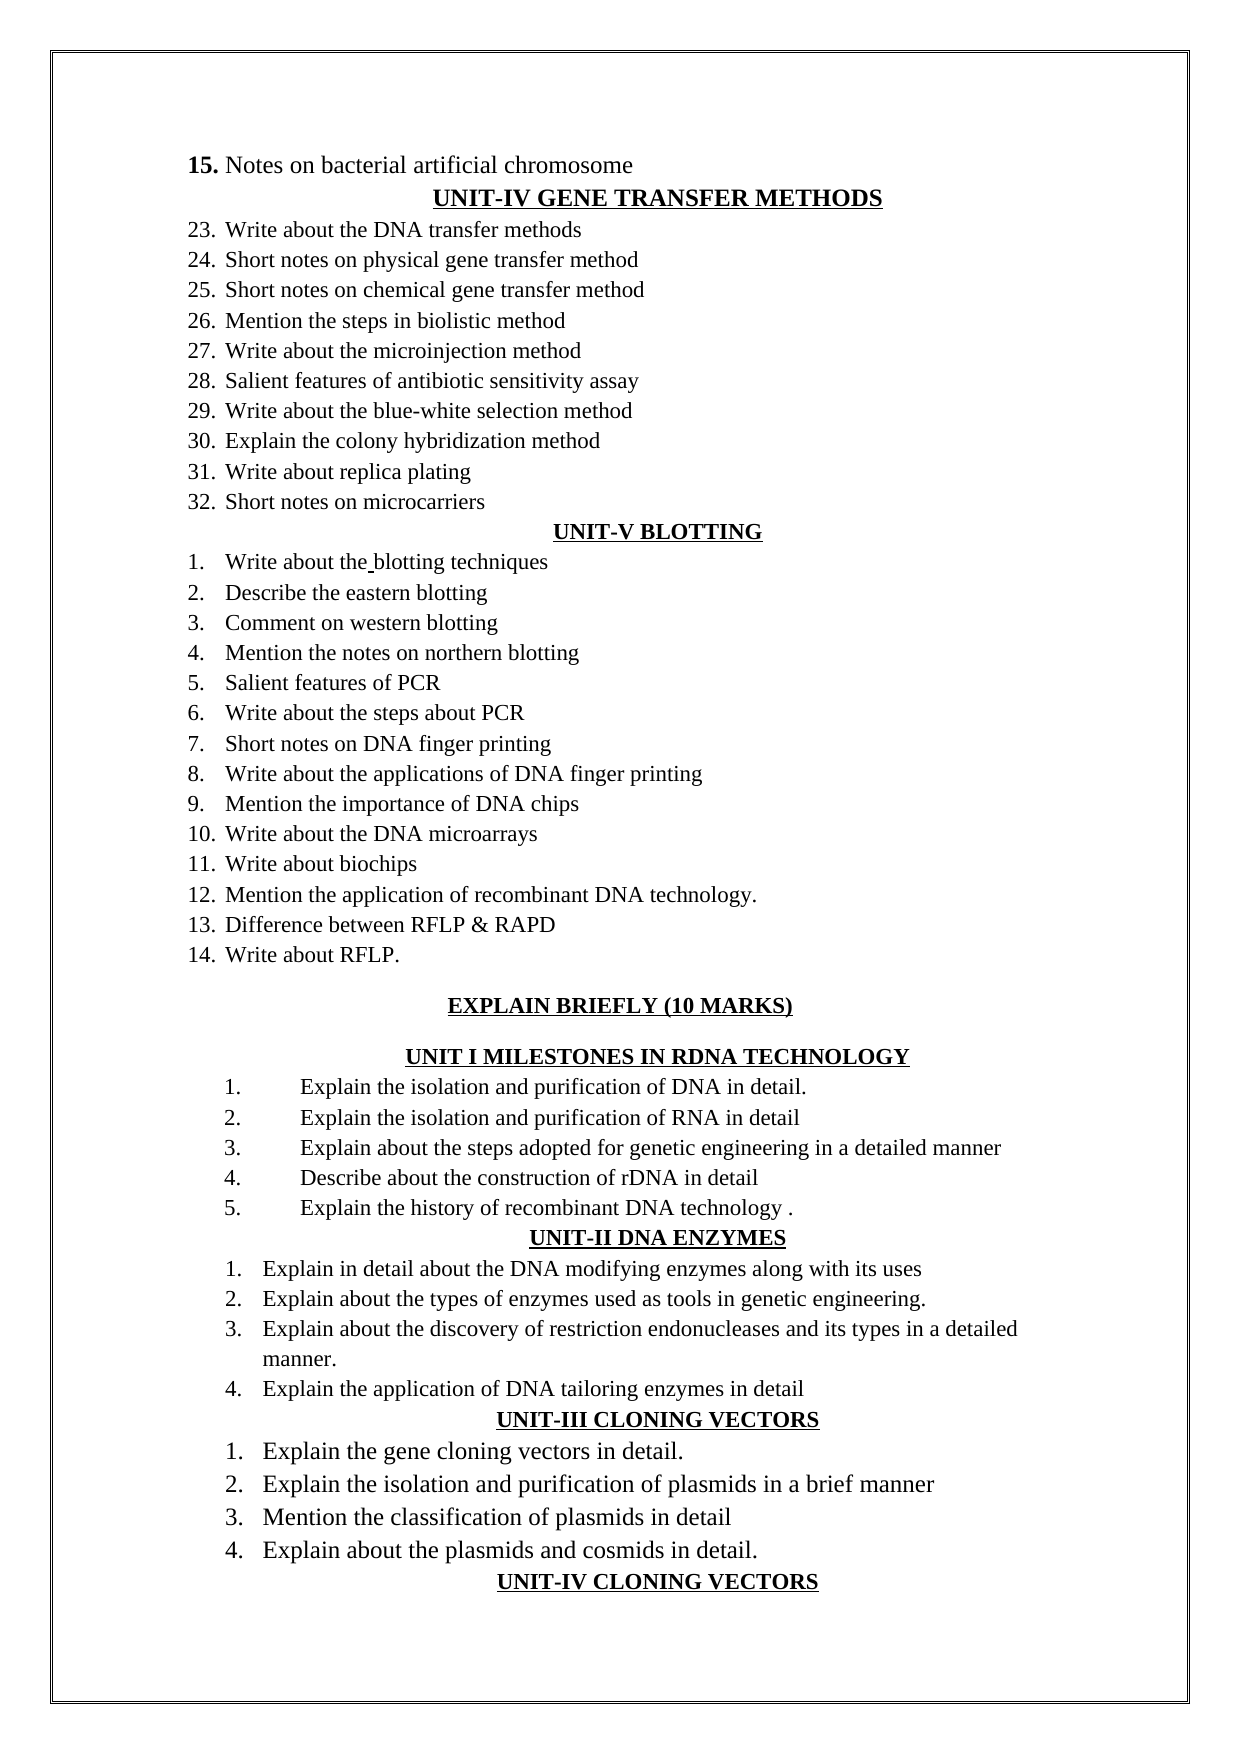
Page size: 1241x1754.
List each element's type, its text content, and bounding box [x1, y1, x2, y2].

list Explain in detail about the DNA modifying enzymes along with its uses [225, 1254, 1090, 1281]
list Salient features of antibiotic sensitivity assay [187, 367, 1090, 393]
list Mention the application of recombinant DNA technology. [187, 881, 1090, 907]
list Write about the microinjection method [187, 337, 1090, 363]
list Explain the history of recombinant DNA technology . [224, 1194, 1090, 1221]
list Explain about the steps adopted for genetic engineering in a detailed manner [224, 1134, 1090, 1160]
list Short notes on microcarriers [187, 488, 1090, 514]
list UNIT-IV CLONING VECTORS [225, 1568, 1090, 1594]
list UNIT I MILESTONES IN RDNA TECHNOLOGY [225, 1043, 1090, 1069]
list Explain the colony hybridization method [187, 427, 1090, 454]
list Write about the DNA microarrays [187, 820, 1090, 847]
list Short notes on physical gene transfer method [187, 246, 1090, 273]
list Explain the application of DNA tailoring enzymes in detail [225, 1375, 1090, 1402]
list Write about the DNA transfer methods [187, 216, 1090, 242]
list Explain the isolation and purification of plasmids in a brief manner [225, 1469, 1090, 1498]
list Write about replica plating [187, 458, 1090, 484]
list Write about the steps about PCR [187, 699, 1090, 726]
list Write about biochips [187, 850, 1090, 877]
list Write about the blue-white selection method [187, 397, 1090, 424]
list UNIT-V BLOTTING [225, 518, 1090, 544]
list Write about the blotting techniques [187, 548, 1090, 575]
list Mention the steps in biolistic method [187, 307, 1090, 333]
list UNIT-IV GENE TRANSFER METHODS [225, 183, 1090, 212]
list Notes on bacterial artificial chromosome [187, 150, 1090, 179]
list Short notes on DNA finger printing [187, 729, 1090, 756]
list Write about RFLP. [187, 941, 1090, 967]
list Mention the classification of plasmids in detail [225, 1502, 1090, 1531]
list Explain the isolation and purification of RNA in detail [224, 1103, 1090, 1130]
list Comment on western blotting [187, 609, 1090, 635]
list Explain about the discovery of restriction endonucleases and its types in a detailed manner. [225, 1315, 1090, 1372]
list UNIT-III CLONING VECTORS [225, 1406, 1090, 1432]
text EXPLAIN BRIEFLY (10 MARKS) [150, 992, 1090, 1018]
list Short notes on chemical gene transfer method [187, 276, 1090, 303]
list Explain about the plasmids and cosmids in detail. [225, 1535, 1090, 1564]
list Explain about the types of enzymes used as tools in genetic engineering. [225, 1285, 1090, 1311]
list Write about the applications of DNA finger printing [187, 760, 1090, 786]
list Salient features of PCR [187, 669, 1090, 696]
list Difference between RFLP & RAPD [187, 911, 1090, 937]
list Explain the gene cloning vectors in detail. [225, 1436, 1090, 1464]
list Mention the notes on northern blotting [187, 639, 1090, 665]
list UNIT-II DNA ENZYMES [225, 1224, 1090, 1251]
list Mention the importance of DNA chips [187, 790, 1090, 816]
list Explain the isolation and purification of DNA in detail. [224, 1073, 1090, 1100]
list Describe about the construction of rDNA in detail [224, 1164, 1090, 1190]
list Describe the eastern blotting [187, 578, 1090, 605]
